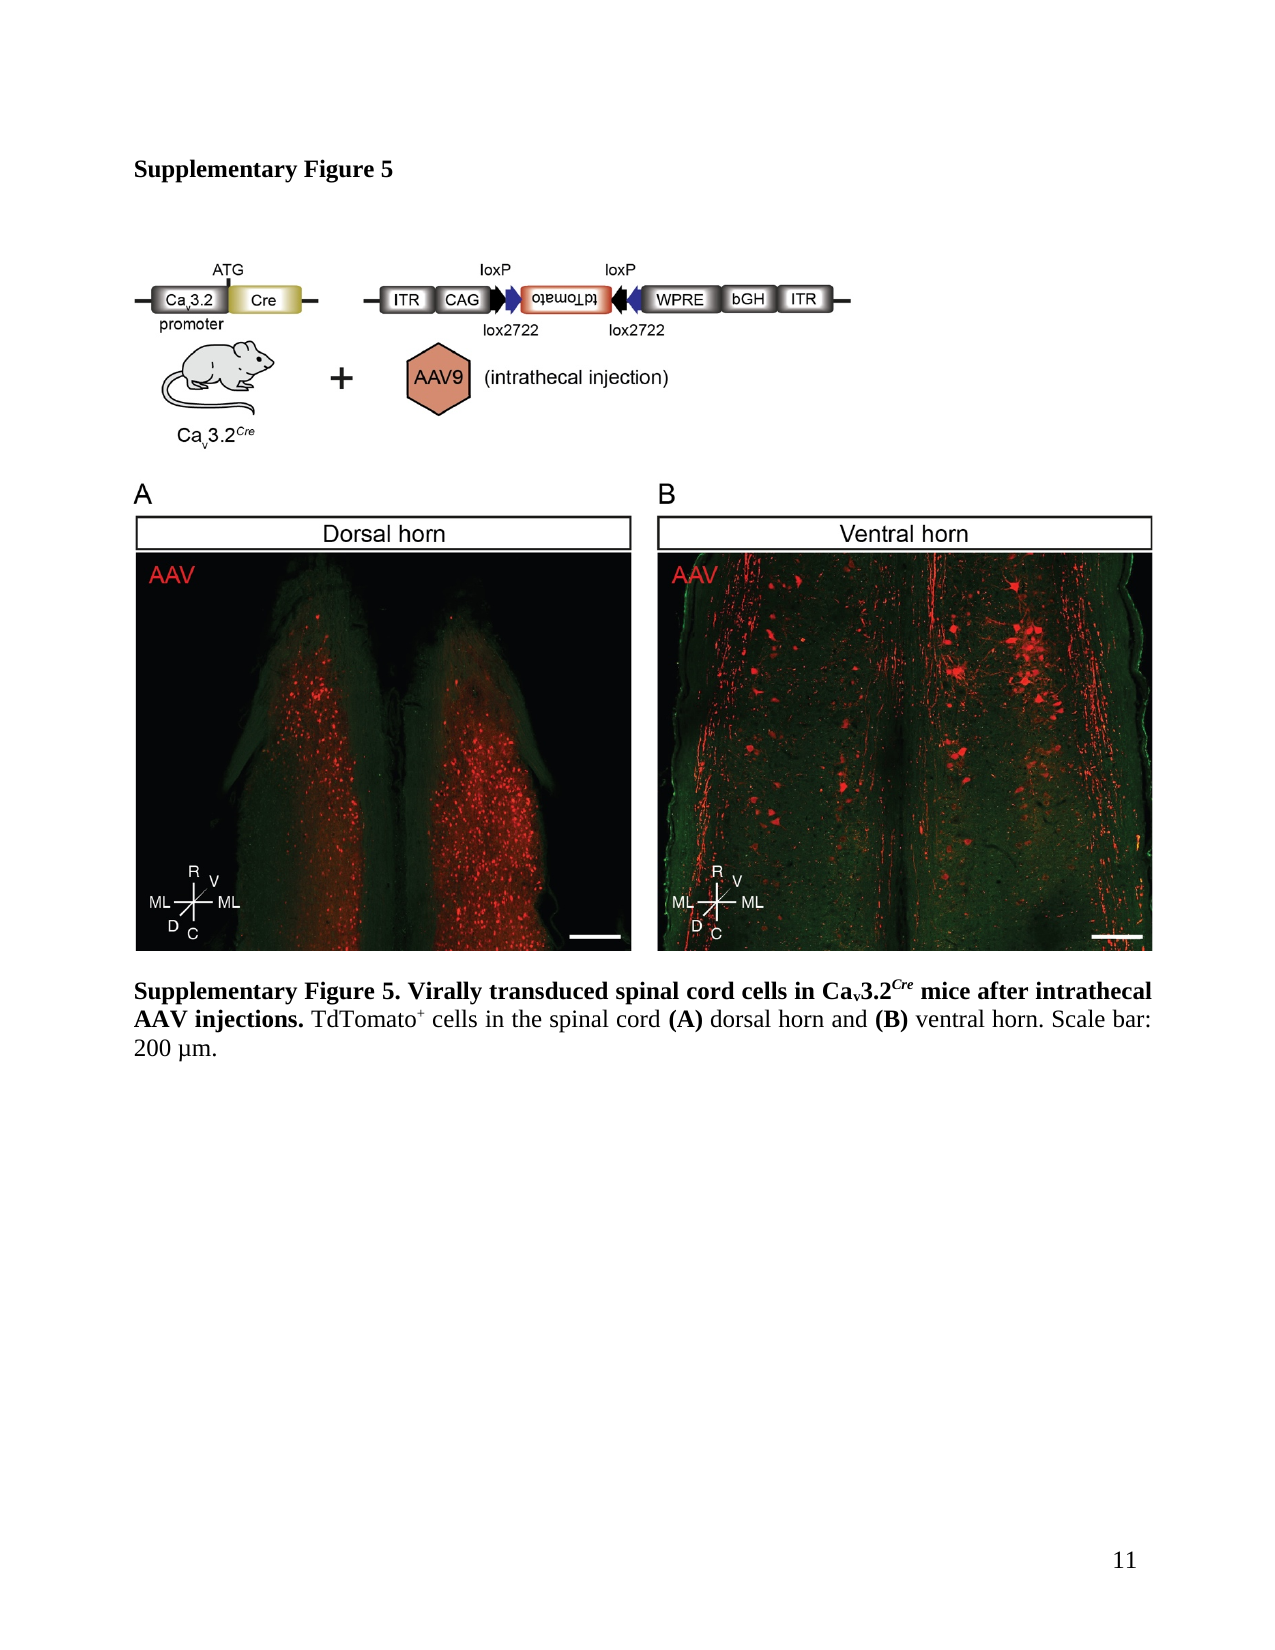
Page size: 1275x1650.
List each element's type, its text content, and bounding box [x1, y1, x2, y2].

text Supplementary Figure 5 [133, 154, 1152, 182]
text Supplementary Figure 5. Virally transduced spinal cord cells in Cav3.2Cre mice after intrathecal AAV injections. TdTomato+ cells in the spinal cord (A) dorsal horn and (B) ventral horn. Scale bar: 200 µm. [133, 976, 1152, 1062]
picture [133, 261, 1153, 951]
